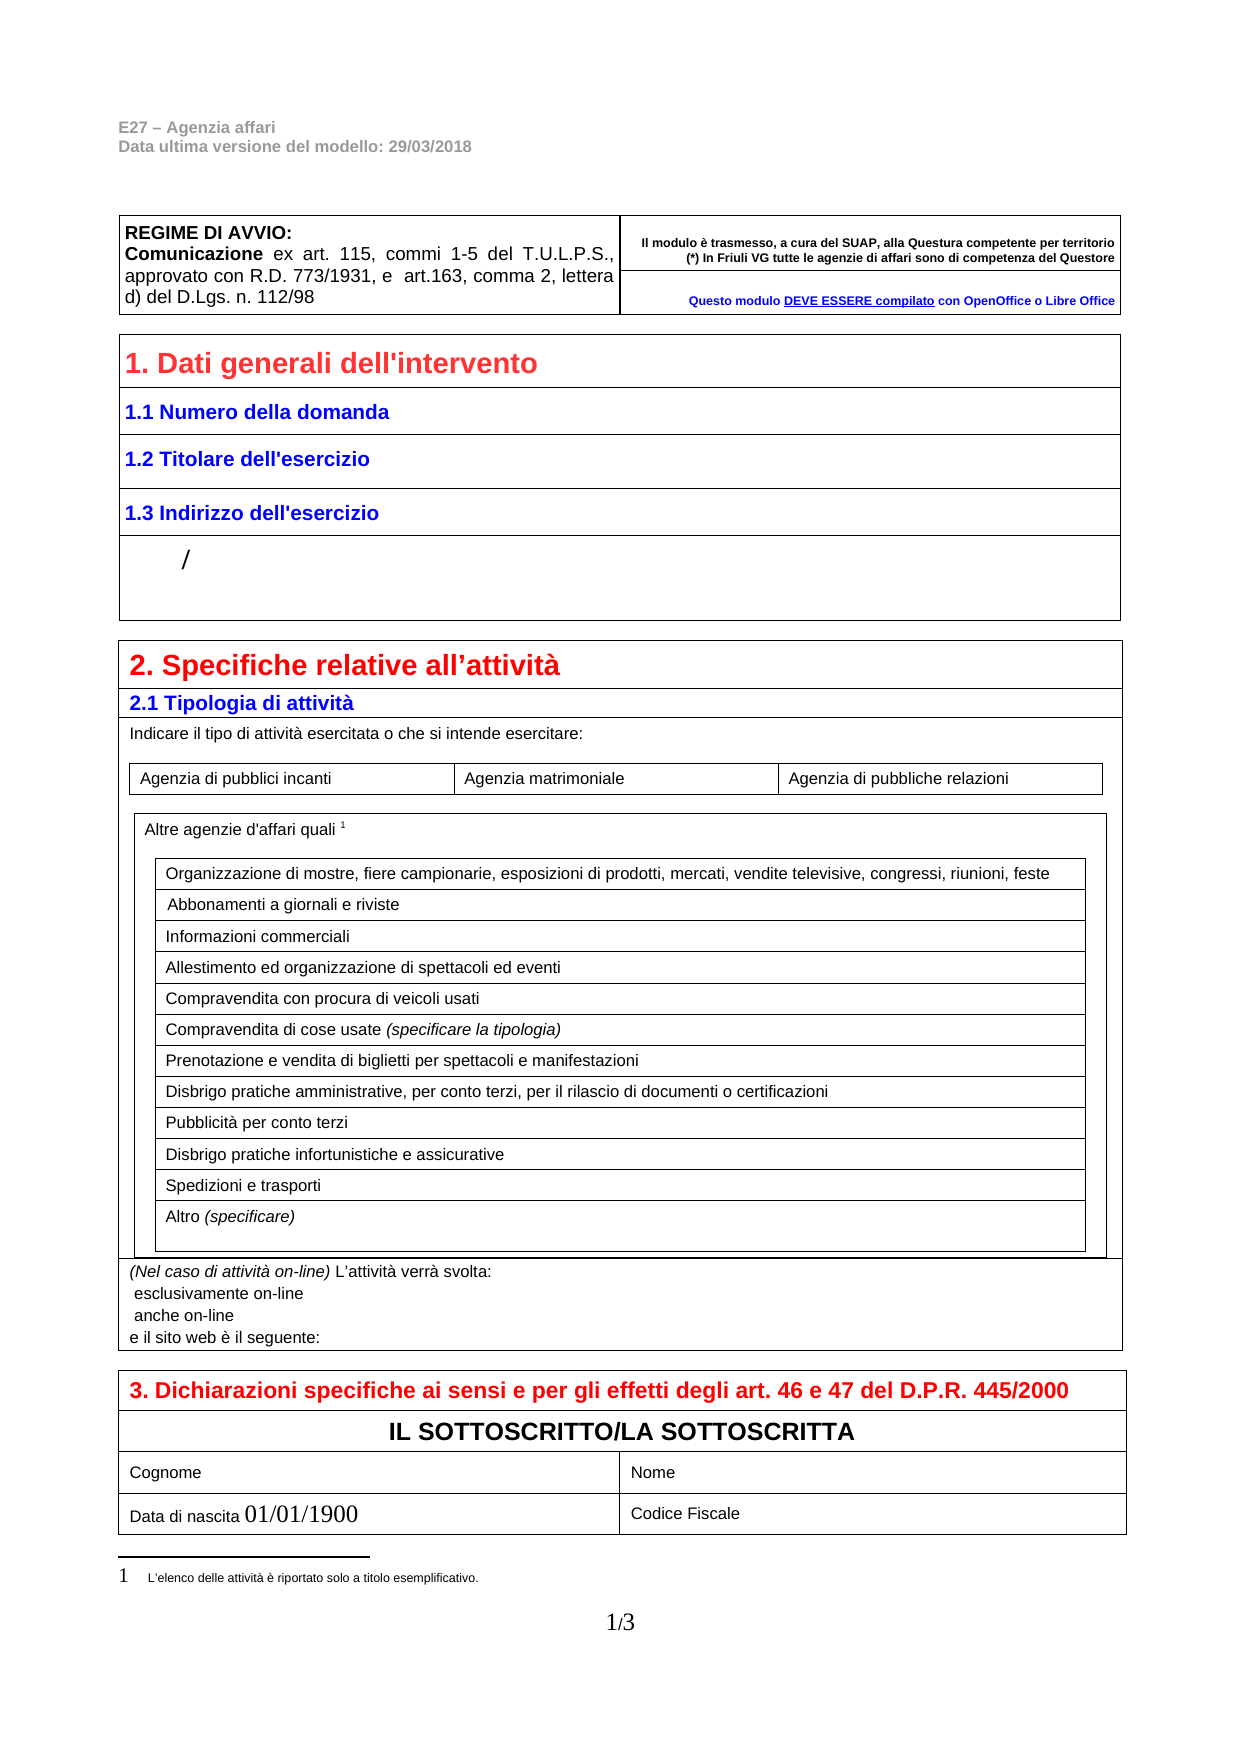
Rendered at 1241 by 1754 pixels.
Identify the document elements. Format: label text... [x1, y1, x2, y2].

table_cell Nome [620, 1452, 1126, 1492]
table_cell Cognome [119, 1452, 619, 1492]
table_header REGIME DI AVVIO: Comunicazione ex art. 115, commi 1-5 del T.U.L.P.S., approvato con R.D. 773/1931, e art.163, comma 2, lettera d) del D.Lgs. n. 112/98 [120, 216, 619, 313]
table_cell 1.3 Indirizzo dell'esercizio [120, 489, 1120, 535]
table_cell 1.2 Titolare dell'esercizio [120, 435, 1120, 488]
table_header 1. Dati generali dell'intervento [120, 335, 1120, 387]
table_cell (Nel caso di attività on-line) L’attività verrà svolta: esclusivamente on-line anche on-line e il sito web è il seguente: [119, 1259, 1122, 1350]
table_cell 1.1 Numero della domanda [120, 388, 1120, 434]
table_cell Codice Fiscale [620, 1494, 1126, 1534]
table_header 3. Dichiarazioni specifiche ai sensi e per gli effetti degli art. 46 e 47 del D.P.R. 445/2000 [119, 1371, 1126, 1409]
table_cell 2.1 Tipologia di attività [119, 689, 1122, 717]
table_cell Indicare il tipo di attività esercitata o che si intende esercitare: [119, 718, 1122, 1258]
table_cell Questo modulo DEVE ESSERE compilato con OpenOffice o Libre Office [621, 271, 1120, 313]
table_cell Data di nascita [119, 1494, 619, 1534]
table_header Il modulo è trasmesso, a cura del SUAP, alla Questura competente per territorio (*) In Friuli VG tutte le agenzie di affari sono di competenza del Questore [621, 216, 1120, 270]
table_cell IL SOTTOSCRITTO/LA SOTTOSCRITTA [119, 1411, 1126, 1451]
table_cell / [120, 536, 1120, 620]
table_header 2. Specifiche relative all’attività [119, 641, 1122, 687]
